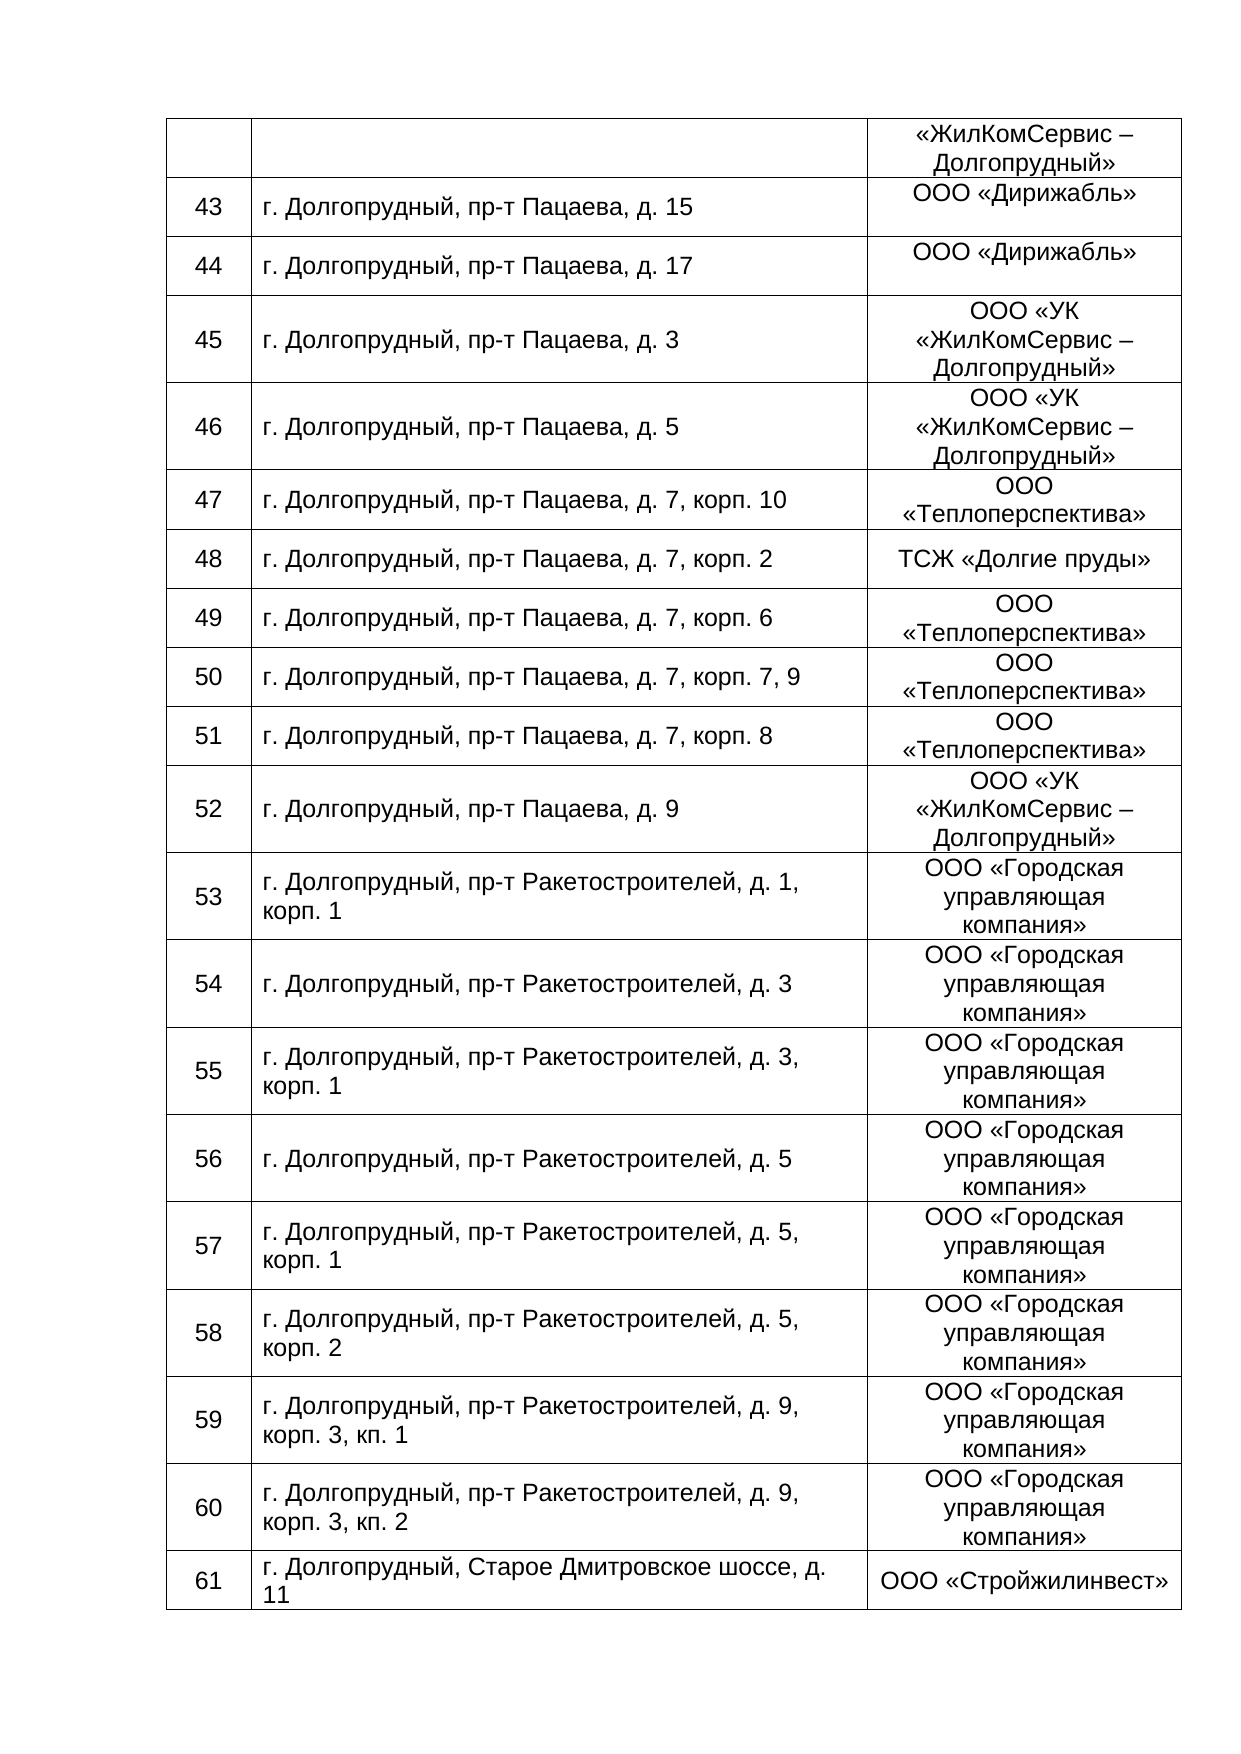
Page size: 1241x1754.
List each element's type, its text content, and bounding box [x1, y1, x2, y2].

table_cell 56 [167, 1115, 251, 1201]
table_cell 42 [167, 119, 251, 177]
table_cell ООО «Городская управляющая компания» [868, 1028, 1181, 1114]
table_cell ООО «Городская управляющая компания» [868, 1290, 1181, 1376]
table_cell г. Долгопрудный, пр-т Ракетостроителей, д. 5, корп. 2 [252, 1290, 867, 1376]
table_cell ООО «Городская управляющая компания» [868, 1115, 1181, 1201]
table_cell ООО «Городская управляющая компания» [868, 1464, 1181, 1550]
table_cell ООО «УК «ЖилКомСервис – Долгопрудный» [868, 766, 1181, 852]
table_cell 46 [167, 383, 251, 469]
table_cell 47 [167, 470, 251, 528]
table_cell 60 [167, 1464, 251, 1550]
table_cell 50 [167, 648, 251, 706]
table_cell 59 [167, 1377, 251, 1463]
table_cell ООО «Стройжилинвест» [868, 1551, 1181, 1609]
table_cell г. Долгопрудный, пр-т Пацаева, д. 3 [252, 296, 867, 382]
table_cell г. Долгопрудный, пр-т Ракетостроителей, д. 5, корп. 1 [252, 1202, 867, 1288]
table_cell г. Долгопрудный, пр-т Ракетостроителей, д. 1, корп. 1 [252, 853, 867, 939]
table_cell г. Долгопрудный, пр-т Ракетостроителей, д. 9, корп. 3, кп. 2 [252, 1464, 867, 1550]
table_cell г. Долгопрудный, пр-т Пацаева, д. 7, корп. 2 [252, 530, 867, 587]
table_cell г. Долгопрудный, пр-т Пацаева, д. 7, корп. 6 [252, 589, 867, 647]
table_cell 53 [167, 853, 251, 939]
table_cell ООО «УК «ЖилКомСервис – Долгопрудный» [868, 296, 1181, 382]
table_cell г. Долгопрудный, пр-т Пацаева, д. 17 [252, 237, 867, 295]
table_cell 55 [167, 1028, 251, 1114]
table_cell ООО «Городская управляющая компания» [868, 1377, 1181, 1463]
table_cell г. Долгопрудный, пр-т Пацаева, д. 7, корп. 7, 9 [252, 648, 867, 706]
table_cell 57 [167, 1202, 251, 1288]
table_cell 45 [167, 296, 251, 382]
table_cell г. Долгопрудный, пр-т Пацаева, д. 15 [252, 178, 867, 236]
table_cell г. Долгопрудный, пр-т Пацаева, д. 9 [252, 766, 867, 852]
table_cell 49 [167, 589, 251, 647]
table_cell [252, 119, 867, 177]
table_cell ООО «УК «ЖилКомСервис – Долгопрудный» [868, 383, 1181, 469]
table_cell ООО «Дирижабль» [868, 237, 1181, 295]
table_cell 48 [167, 530, 251, 587]
table_cell ООО «Дирижабль» [868, 178, 1181, 236]
table_cell ООО «Городская управляющая компания» [868, 1202, 1181, 1288]
table_cell г. Долгопрудный, пр-т Ракетостроителей, д. 9, корп. 3, кп. 1 [252, 1377, 867, 1463]
table_cell г. Долгопрудный, Старое Дмитровское шоссе, д. 11 [252, 1551, 867, 1609]
table_cell ООО «Теплоперспектива» [868, 648, 1181, 706]
table_cell 58 [167, 1290, 251, 1376]
table_cell ООО «Теплоперспектива» [868, 707, 1181, 765]
table_cell г. Долгопрудный, пр-т Пацаева, д. 7, корп. 8 [252, 707, 867, 765]
table_cell 52 [167, 766, 251, 852]
table_cell ООО «Городская управляющая компания» [868, 853, 1181, 939]
table_cell г. Долгопрудный, пр-т Пацаева, д. 5 [252, 383, 867, 469]
table_cell г. Долгопрудный, пр-т Ракетостроителей, д. 3, корп. 1 [252, 1028, 867, 1114]
table_cell г. Долгопрудный, пр-т Ракетостроителей, д. 3 [252, 940, 867, 1027]
table_cell 61 [167, 1551, 251, 1609]
table_cell г. Долгопрудный, пр-т Ракетостроителей, д. 5 [252, 1115, 867, 1201]
table_cell 44 [167, 237, 251, 295]
table_cell ООО «Теплоперспектива» [868, 589, 1181, 647]
table_cell 54 [167, 940, 251, 1027]
table_cell 51 [167, 707, 251, 765]
table_cell 43 [167, 178, 251, 236]
table_cell ООО «Городская управляющая компания» [868, 940, 1181, 1027]
table_cell ТСЖ «Долгие пруды» [868, 530, 1181, 587]
table_cell ООО «Теплоперспектива» [868, 470, 1181, 528]
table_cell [868, 119, 1181, 177]
table_cell г. Долгопрудный, пр-т Пацаева, д. 7, корп. 10 [252, 470, 867, 528]
